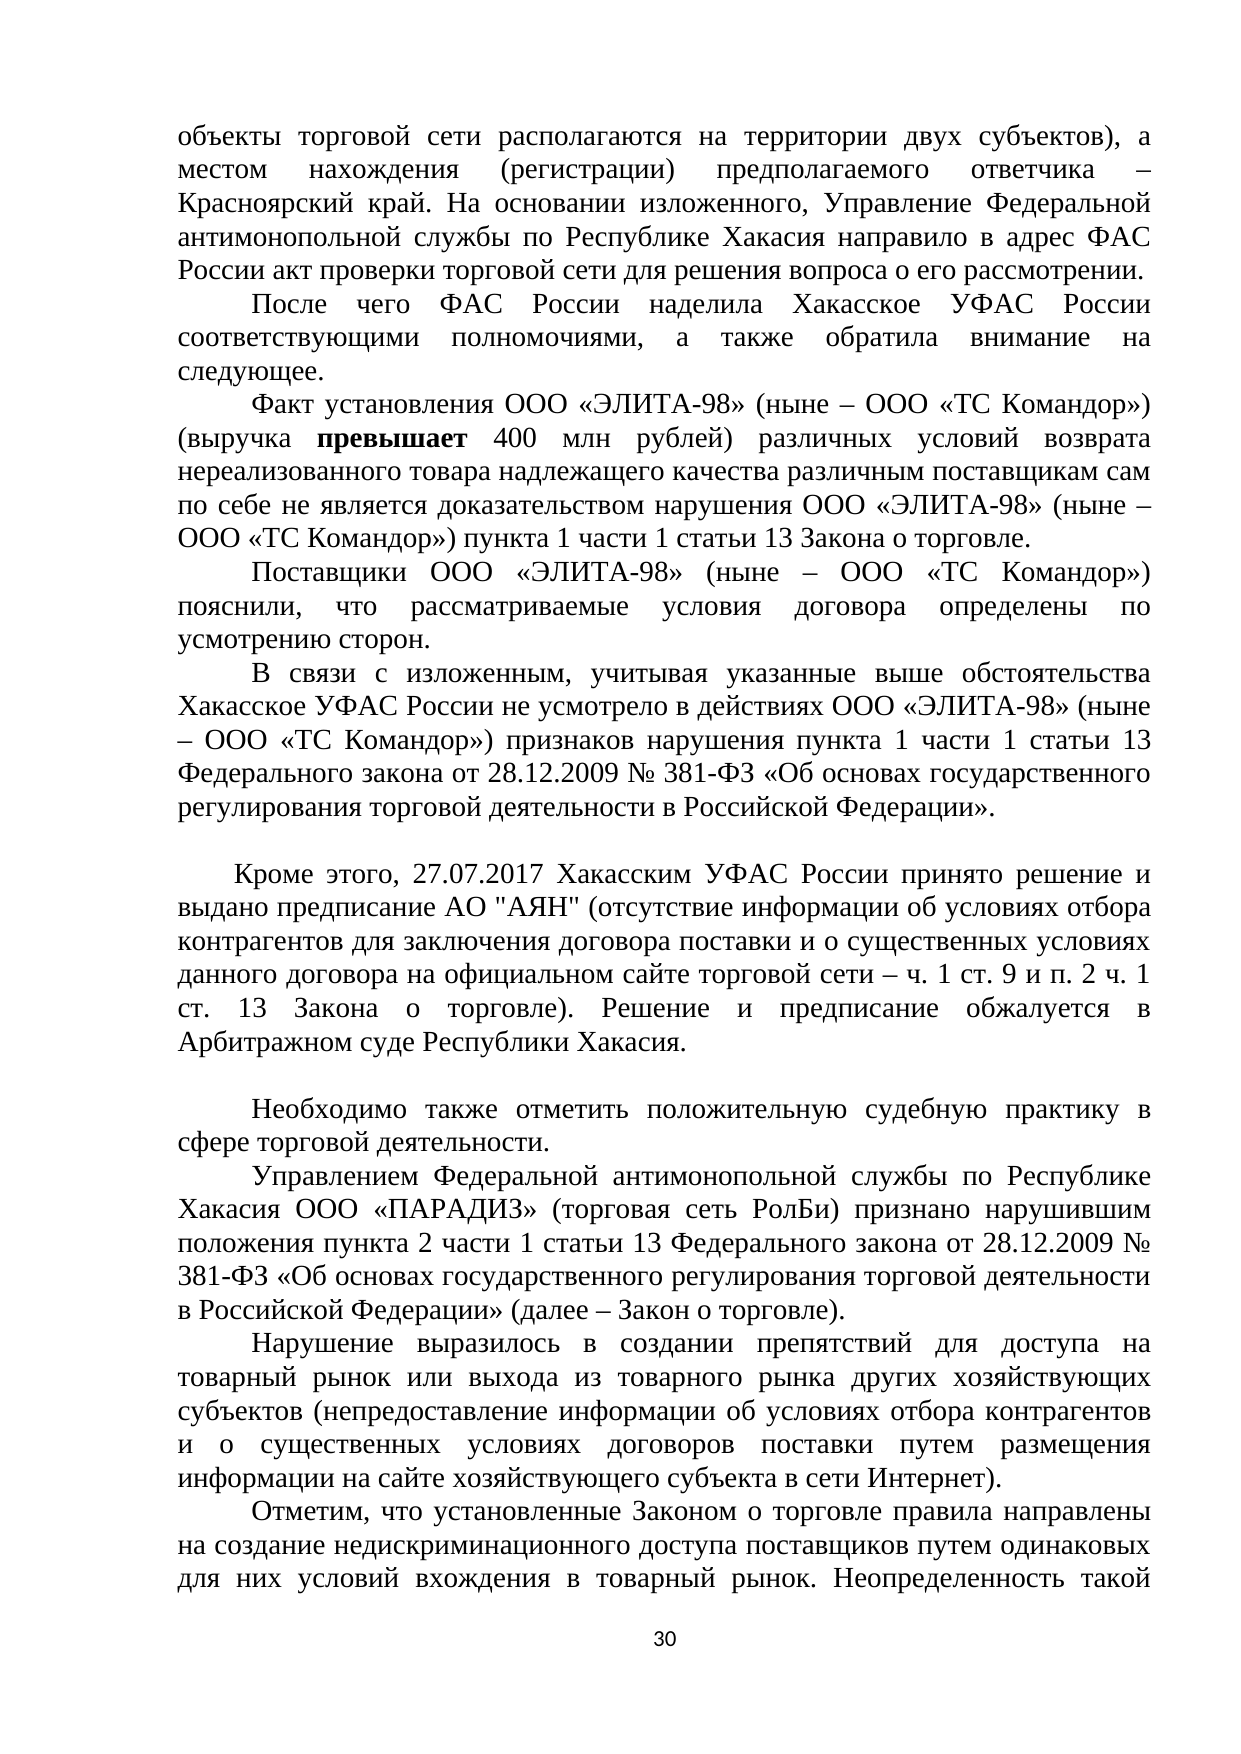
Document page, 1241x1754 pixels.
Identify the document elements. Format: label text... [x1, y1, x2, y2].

text После чего ФАС России наделила Хакасское УФАС России соответствующими полномочиями, а также обратила внимание на следующее. [177, 286, 1152, 386]
text Управлением Федеральной антимонопольной службы по Республике Хакасия ООО «ПАРАДИЗ» (торговая сеть РолБи) признано нарушившим положения пункта 2 части 1 статьи 13 Федерального закона от 28.12.2009 № 381-ФЗ «Об основах государственного регулирования торговой деятельности в Российской Федерации» (далее – Закон о торговле). [177, 1158, 1152, 1326]
text Кроме этого, 27.07.2017 Хакасским УФАС России принято решение и выдано предписание АО "АЯН" (отсутствие информации об условиях отбора контрагентов для заключения договора поставки и о существенных условиях данного договора на официальном сайте торговой сети – ч. 1 ст. 9 и п. 2 ч. 1 ст. 13 Закона о торговле). Решение и предписание обжалуется в Арбитражном суде Республики Хакасия. [177, 856, 1152, 1057]
text Поставщики ООО «ЭЛИТА-98» (ныне – ООО «ТС Командор») пояснили, что рассматриваемые условия договора определены по усмотрению сторон. [177, 554, 1152, 655]
text В связи с изложенным, учитывая указанные выше обстоятельства Хакасское УФАС России не усмотрело в действиях ООО «ЭЛИТА-98» (ныне – ООО «ТС Командор») признаков нарушения пункта 1 части 1 статьи 13 Федерального закона от 28.12.2009 № 381-ФЗ «Об основах государственного регулирования торговой деятельности в Российской Федерации». [177, 655, 1152, 822]
text Нарушение выразилось в создании препятствий для доступа на товарный рынок или выхода из товарного рынка других хозяйствующих субъектов (непредоставление информации об условиях отбора контрагентов и о существенных условиях договоров поставки путем размещения информации на сайте хозяйствующего субъекта в сети Интернет). [177, 1326, 1152, 1493]
text Факт установления ООО «ЭЛИТА-98» (ныне – ООО «ТС Командор») (выручка превышает 400 млн рублей) различных условий возврата нереализованного товара надлежащего качества различным поставщикам сам по себе не является доказательством нарушения ООО «ЭЛИТА-98» (ныне – ООО «ТС Командор») пункта 1 части 1 статьи 13 Закона о торговле. [177, 386, 1152, 554]
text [177, 1493, 1152, 1594]
text Необходимо также отметить положительную судебную практику в сфере торговой деятельности. [177, 1091, 1152, 1158]
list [177, 118, 1152, 286]
